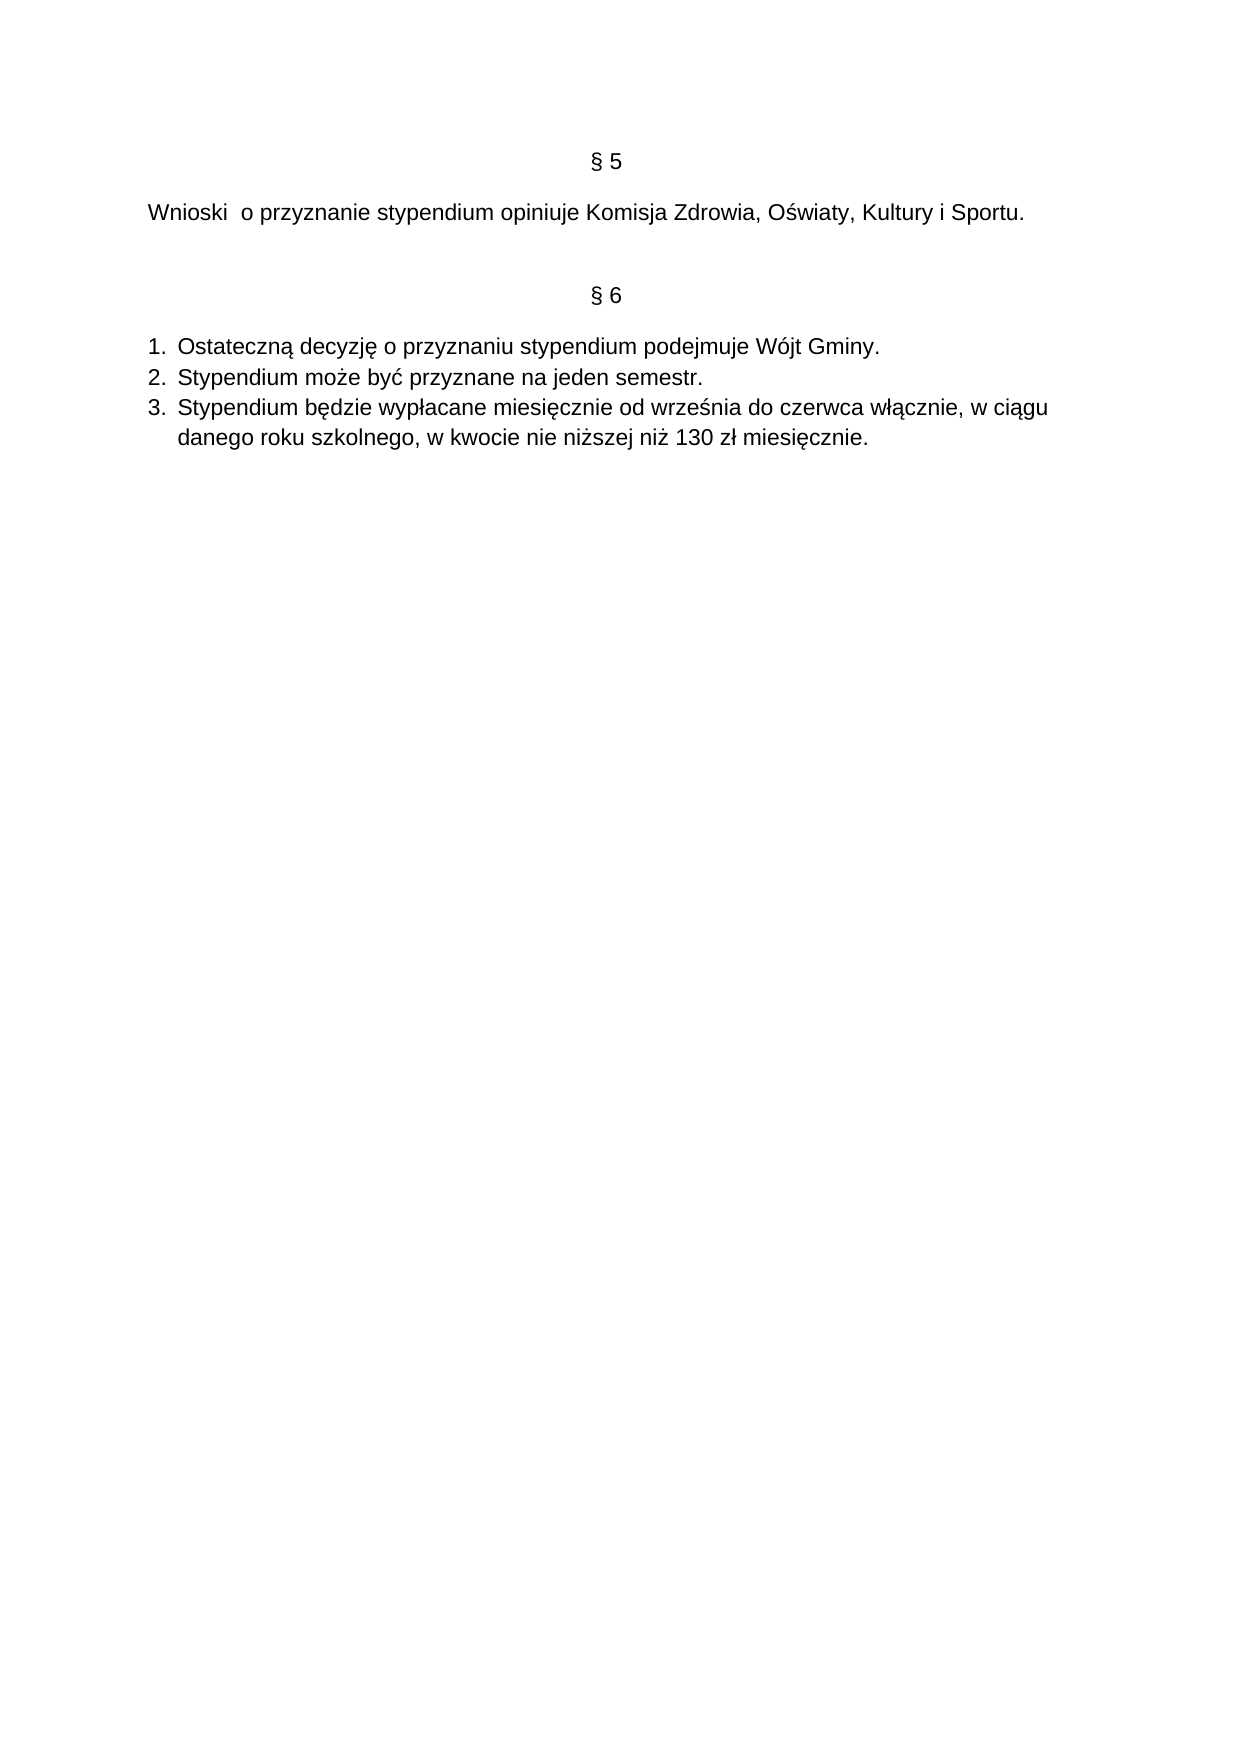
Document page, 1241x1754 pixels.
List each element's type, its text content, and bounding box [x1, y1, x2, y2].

list Ostateczną decyzję o przyznaniu stypendium podejmuje Wójt Gminy. [148, 333, 1093, 359]
text § 6 [516, 282, 1093, 308]
list Stypendium będzie wypłacane miesięcznie od września do czerwca włącznie, w ciągu danego roku szkolnego, w kwocie nie niższej niż 130 zł miesięcznie. [148, 394, 1093, 450]
text Wnioski o przyznanie stypendium opiniuje Komisja Zdrowia, Oświaty, Kultury i Sportu. [148, 199, 1093, 257]
list § 5 [556, 148, 1093, 174]
list Stypendium może być przyznane na jeden semestr. [148, 363, 1093, 390]
